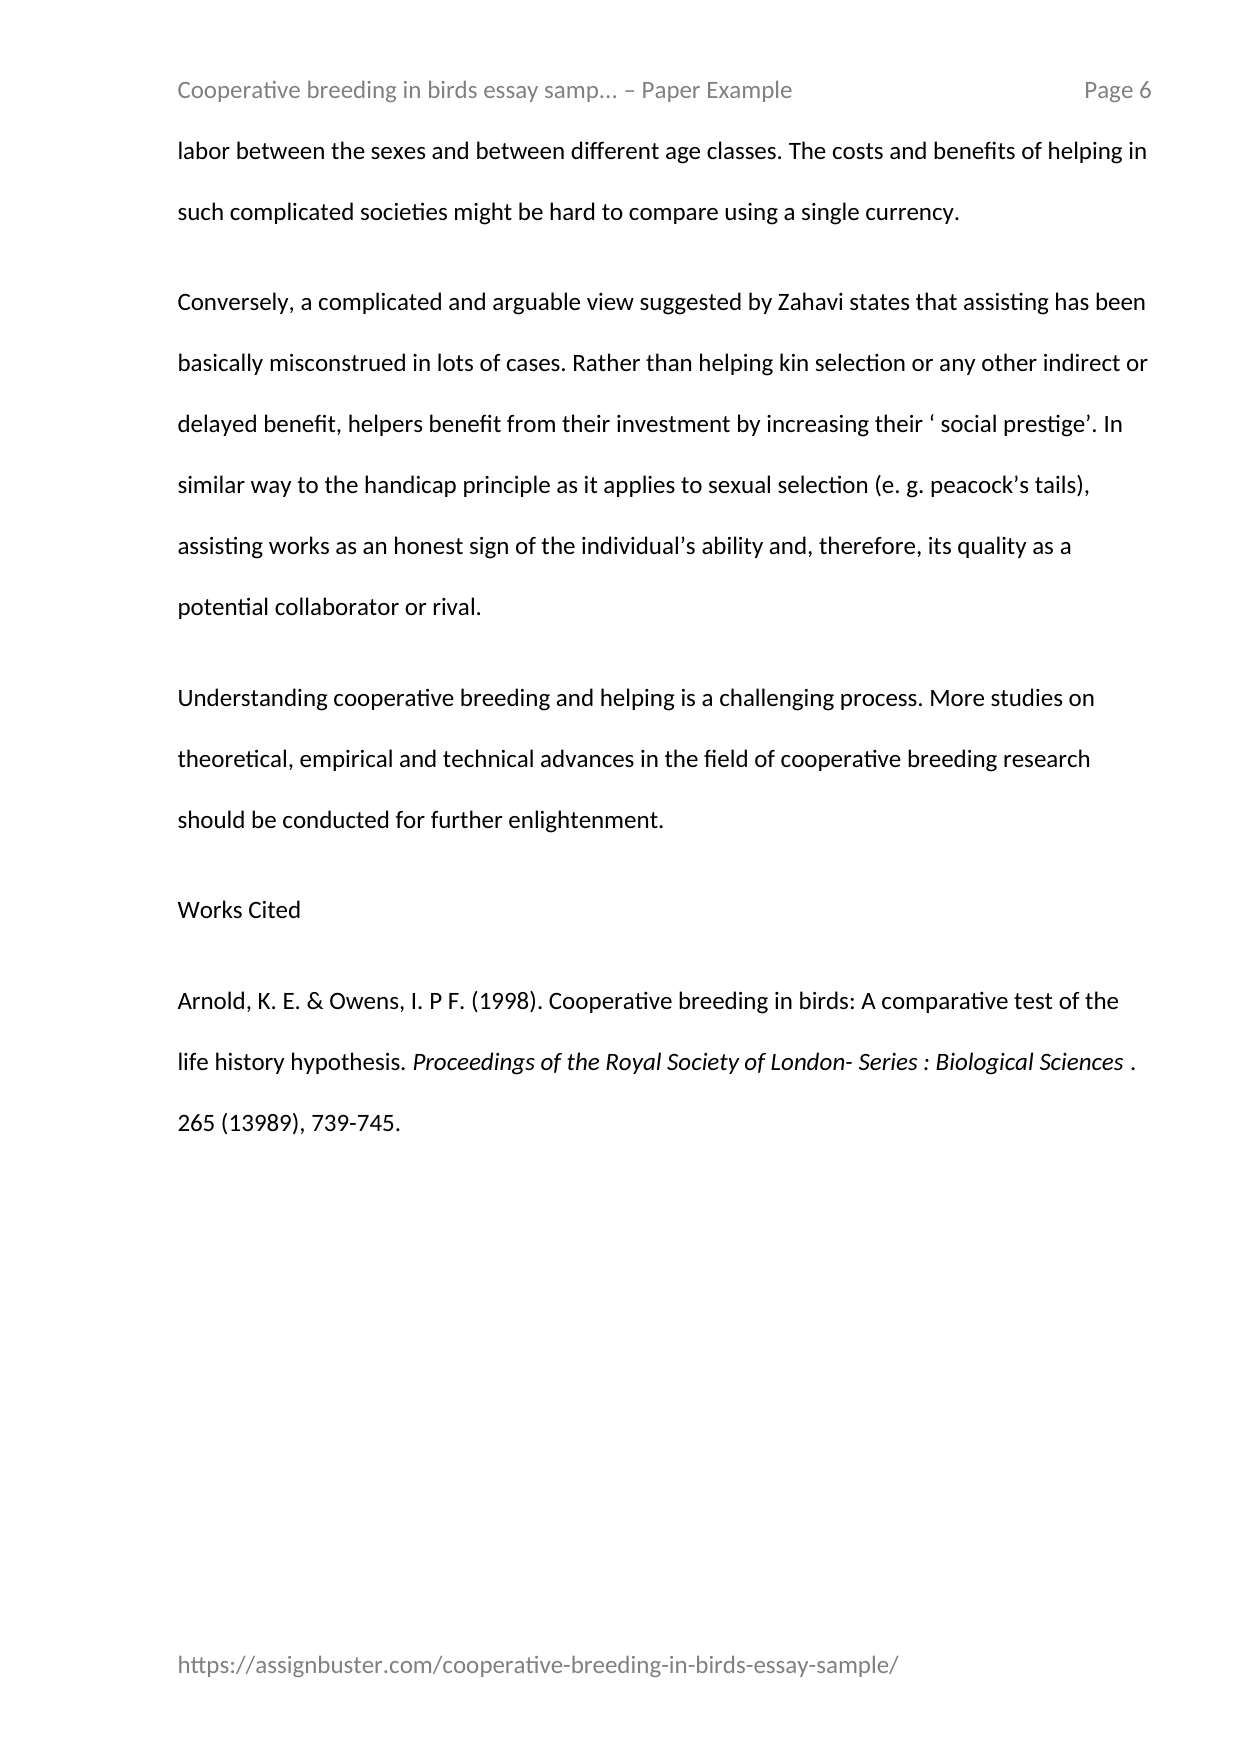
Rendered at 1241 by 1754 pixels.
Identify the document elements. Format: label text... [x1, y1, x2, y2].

text Arnold, K. E. & Owens, I. P F. (1998). Cooperative breeding in birds: A comparative test of the life history hypothesis. Proceedings of the Royal Society of London- Series : Biological Sciences . 265 (13989), 739-745. [177, 985, 1152, 1138]
text Works Cited [177, 895, 1152, 925]
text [177, 135, 1152, 226]
text Conversely, a complicated and arguable view suggested by Zahavi states that assisting has been basically misconstrued in lots of cases. Rather than helping kin selection or any other indirect or delayed benefit, helpers benefit from their investment by increasing their ‘ social prestige’. In similar way to the handicap principle as it applies to sexual selection (e. g. peacock’s tails), assisting works as an honest sign of the individual’s ability and, therefore, its quality as a potential collaborator or rival. [177, 286, 1152, 622]
text Understanding cooperative breeding and helping is a challenging process. More studies on theoretical, empirical and technical advances in the field of cooperative breeding research should be conducted for further enlightenment. [177, 682, 1152, 835]
